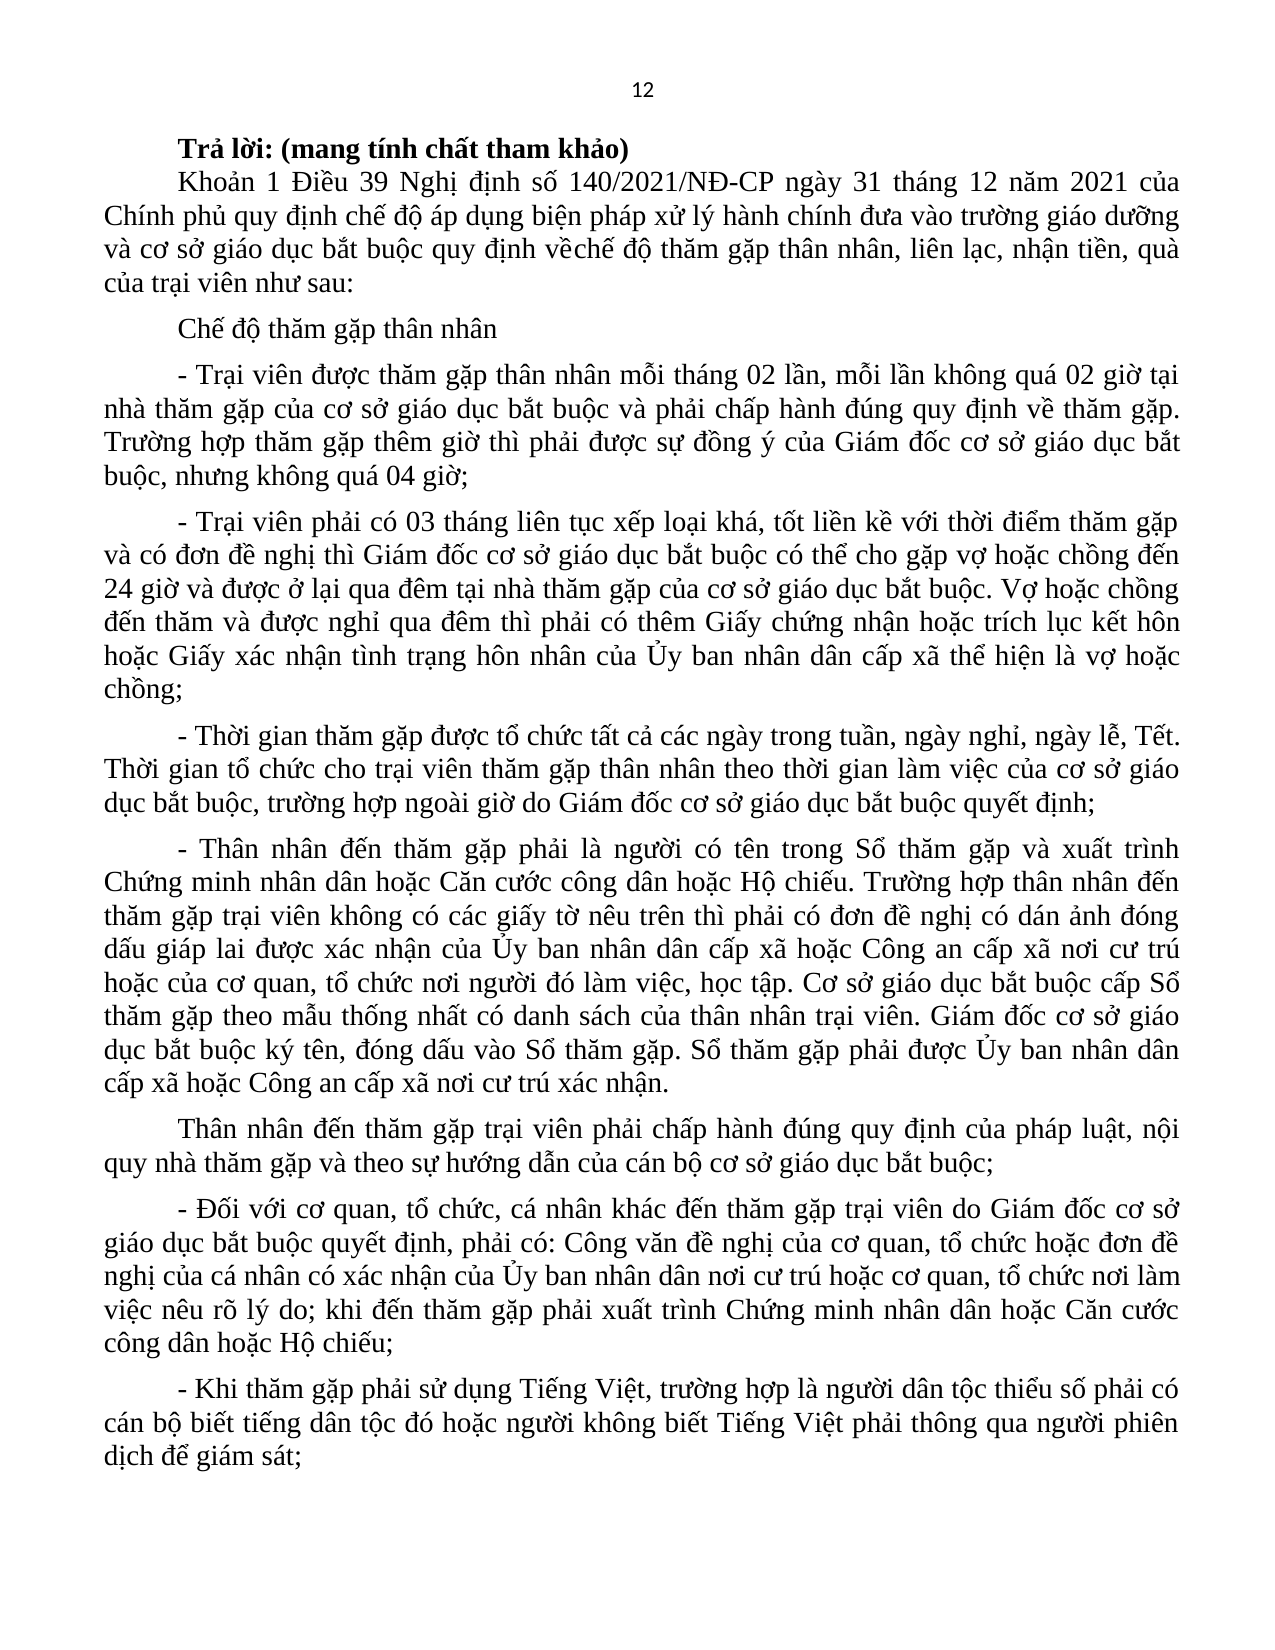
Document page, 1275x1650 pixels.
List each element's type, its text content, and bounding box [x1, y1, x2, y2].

text Trả lời: (mang tính chất tham khảo) [103, 131, 1181, 164]
text - Trại viên được thăm gặp thân nhân mỗi tháng 02 lần, mỗi lần không quá 02 giờ tại nhà thăm gặp của cơ sở giáo dục bắt buộc và phải chấp hành đúng quy định về thăm gặp. Trường hợp thăm gặp thêm giờ thì phải được sự đồng ý của Giám đốc cơ sở giáo dục bắt buộc, nhưng không quá 04 giờ; [103, 357, 1181, 491]
text Khoản 1 Điều 39 Nghị định số 140/2021/NĐ-CP ngày 31 tháng 12 năm 2021 của Chính phủ quy định chế độ áp dụng biện pháp xử lý hành chính đưa vào trường giáo dưỡng và cơ sở giáo dục bắt buộc quy định vềchế độ thăm gặp thân nhân, liên lạc, nhận tiền, quà của trại viên như sau: [103, 164, 1181, 299]
text - Trại viên phải có 03 tháng liên tục xếp loại khá, tốt liền kề với thời điểm thăm gặp và có đơn đề nghị thì Giám đốc cơ sở giáo dục bắt buộc có thể cho gặp vợ hoặc chồng đến 24 giờ và được ở lại qua đêm tại nhà thăm gặp của cơ sở giáo dục bắt buộc. Vợ hoặc chồng đến thăm và được nghỉ qua đêm thì phải có thêm Giấy chứng nhận hoặc trích lục kết hôn hoặc Giấy xác nhận tình trạng hôn nhân của Ủy ban nhân dân cấp xã thể hiện là vợ hoặc chồng; [103, 504, 1181, 705]
text - Thời gian thăm gặp được tổ chức tất cả các ngày trong tuần, ngày nghỉ, ngày lễ, Tết. Thời gian tổ chức cho trại viên thăm gặp thân nhân theo thời gian làm việc của cơ sở giáo dục bắt buộc, trường hợp ngoài giờ do Giám đốc cơ sở giáo dục bắt buộc quyết định; [103, 718, 1181, 818]
text Thân nhân đến thăm gặp trại viên phải chấp hành đúng quy định của pháp luật, nội quy nhà thăm gặp và theo sự hướng dẫn của cán bộ cơ sở giáo dục bắt buộc; [103, 1112, 1181, 1179]
text - Thân nhân đến thăm gặp phải là người có tên trong Sổ thăm gặp và xuất trình Chứng minh nhân dân hoặc Căn cước công dân hoặc Hộ chiếu. Trường hợp thân nhân đến thăm gặp trại viên không có các giấy tờ nêu trên thì phải có đơn đề nghị có dán ảnh đóng dấu giáp lai được xác nhận của Ủy ban nhân dân cấp xã hoặc Công an cấp xã nơi cư trú hoặc của cơ quan, tổ chức nơi người đó làm việc, học tập. Cơ sở giáo dục bắt buộc cấp Sổ thăm gặp theo mẫu thống nhất có danh sách của thân nhân trại viên. Giám đốc cơ sở giáo dục bắt buộc ký tên, đóng dấu vào Sổ thăm gặp. Sổ thăm gặp phải được Ủy ban nhân dân cấp xã hoặc Công an cấp xã nơi cư trú xác nhận. [103, 831, 1181, 1099]
text Chế độ thăm gặp thân nhân [103, 311, 1181, 345]
text - Khi thăm gặp phải sử dụng Tiếng Việt, trường hợp là người dân tộc thiểu số phải có cán bộ biết tiếng dân tộc đó hoặc người không biết Tiếng Việt phải thông qua người phiên dịch để giám sát; [103, 1371, 1181, 1472]
text - Đối với cơ quan, tổ chức, cá nhân khác đến thăm gặp trại viên do Giám đốc cơ sở giáo dục bắt buộc quyết định, phải có: Công văn đề nghị của cơ quan, tổ chức hoặc đơn đề nghị của cá nhân có xác nhận của Ủy ban nhân dân nơi cư trú hoặc cơ quan, tổ chức nơi làm việc nêu rõ lý do; khi đến thăm gặp phải xuất trình Chứng minh nhân dân hoặc Căn cước công dân hoặc Hộ chiếu; [103, 1191, 1181, 1359]
